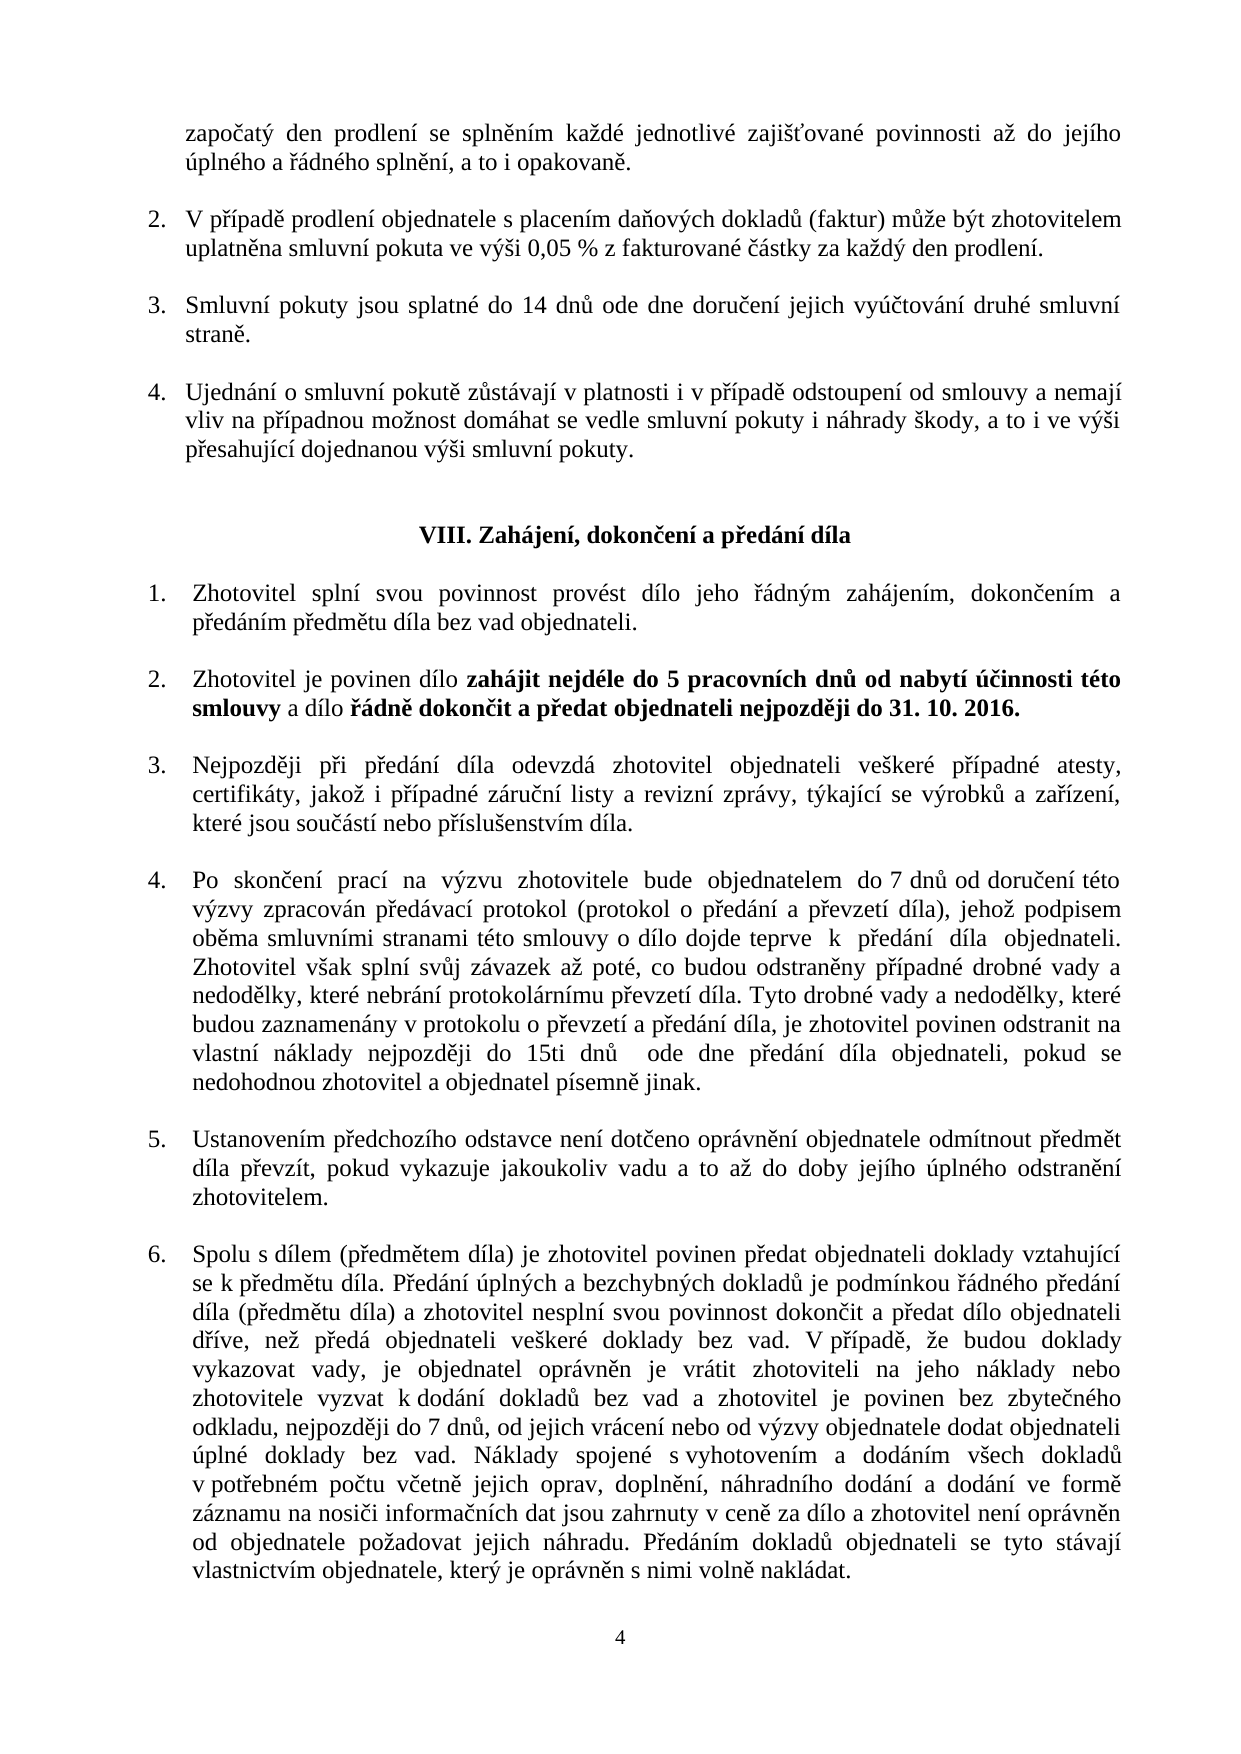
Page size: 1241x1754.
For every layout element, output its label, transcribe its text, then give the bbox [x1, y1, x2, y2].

subtitle VIII. Zahájení, dokončení a předání díla [148, 521, 1122, 549]
list Nejpozději při předání díla odevzdá zhotovitel objednateli veškeré případné atesty, certifikáty, jakož i případné záruční listy a revizní zprávy, týkající se výrobků a zařízení, které jsou součástí nebo příslušenstvím díla. [148, 751, 1122, 837]
list Ujednání o smluvní pokutě zůstávají v platnosti i v případě odstoupení od smlouvy a nemají vliv na případnou možnost domáhat se vedle smluvní pokuty i náhrady škody, a to i ve výši přesahující dojednanou výši smluvní pokuty. [148, 377, 1122, 463]
list Spolu s dílem (předmětem díla) je zhotovitel povinen předat objednateli doklady vztahující se k předmětu díla. Předání úplných a bezchybných dokladů je podmínkou řádného předání díla (předmětu díla) a zhotovitel nesplní svou povinnost dokončit a předat dílo objednateli dříve, než předá objednateli veškeré doklady bez vad. V případě, že budou doklady vykazovat vady, je objednatel oprávněn je vrátit zhotoviteli na jeho náklady nebo zhotovitele vyzvat k dodání dokladů bez vad a zhotovitel je povinen bez zbytečného odkladu, nejpozději do 7 dnů, od jejich vrácení nebo od výzvy objednatele dodat objednateli úplné doklady bez vad. Náklady spojené s vyhotovením a dodáním všech dokladů v potřebném počtu včetně jejich oprav, doplnění, náhradního dodání a dodání ve formě záznamu na nosiči informačních dat jsou zahrnuty v ceně za dílo a zhotovitel není oprávněn od objednatele požadovat jejich náhradu. Předáním dokladů objednateli se tyto stávají vlastnictvím objednatele, který je oprávněn s nimi volně nakládat. [148, 1239, 1122, 1584]
list V případě prodlení objednatele s placením daňových dokladů (faktur) může být zhotovitelem uplatněna smluvní pokuta ve výši 0,05 % z fakturované částky za každý den prodlení. [148, 204, 1122, 262]
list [148, 118, 1122, 176]
list Zhotovitel je povinen dílo zahájit nejdéle do 5 pracovních dnů od nabytí účinnosti této smlouvy a dílo řádně dokončit a předat objednateli nejpozději do 31. 10. 2016. [148, 664, 1122, 722]
list Smluvní pokuty jsou splatné do 14 dnů ode dne doručení jejich vyúčtování druhé smluvní straně. [148, 291, 1122, 348]
list Ustanovením předchozího odstavce není dotčeno oprávnění objednatele odmítnout předmět díla převzít, pokud vykazuje jakoukoliv vadu a to až do doby jejího úplného odstranění zhotovitelem. [148, 1124, 1122, 1211]
list Po skončení prací na výzvu zhotovitele bude objednatelem do 7 dnů od doručení této výzvy zpracován předávací protokol (protokol o předání a převzetí díla), jehož podpisem oběma smluvními stranami této smlouvy o dílo dojde teprve k předání díla objednateli. Zhotovitel však splní svůj závazek až poté, co budou odstraněny případné drobné vady a nedodělky, které nebrání protokolárnímu převzetí díla. Tyto drobné vady a nedodělky, které budou zaznamenány v protokolu o převzetí a předání díla, je zhotovitel povinen odstranit na vlastní náklady nejpozději do 15ti dnů ode dne předání díla objednateli, pokud se nedohodnou zhotovitel a objednatel písemně jinak. [148, 866, 1122, 1096]
list Zhotovitel splní svou povinnost provést dílo jeho řádným zahájením, dokončením a předáním předmětu díla bez vad objednateli. [148, 578, 1122, 636]
